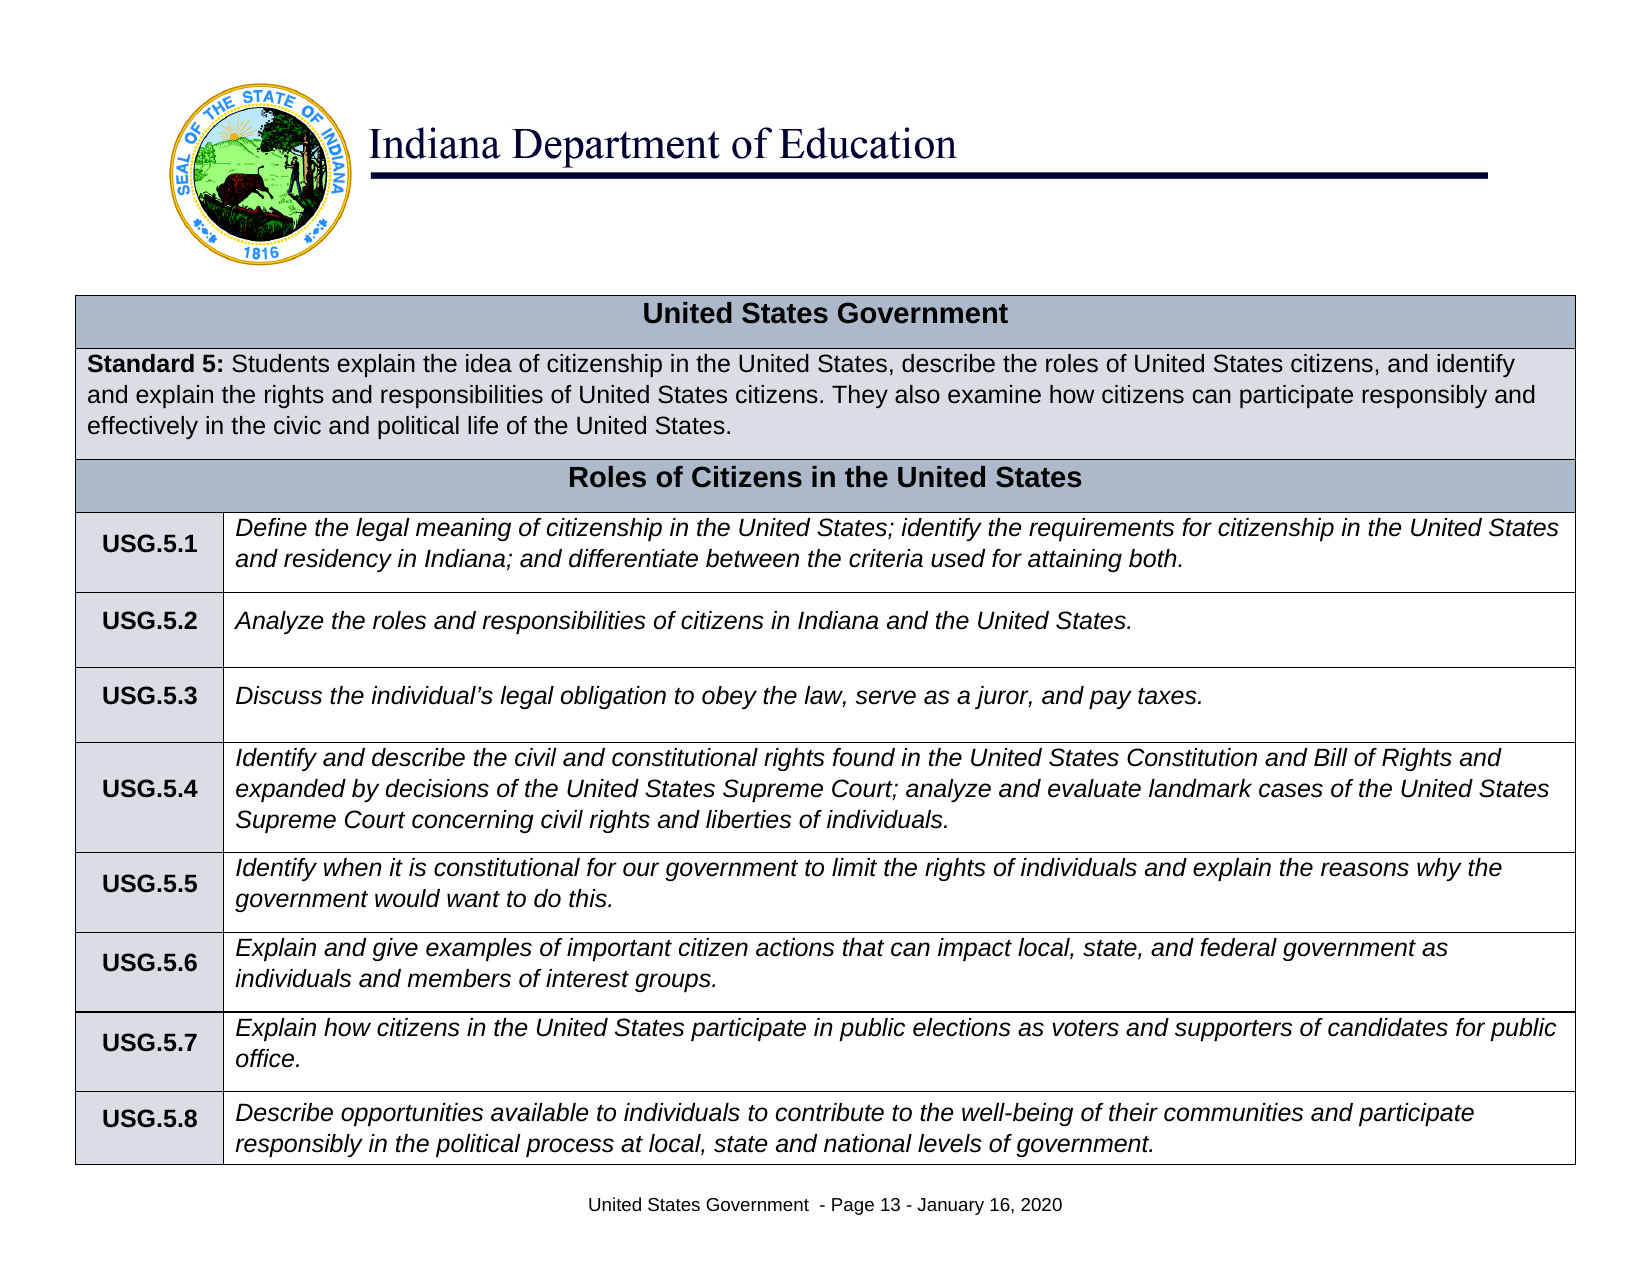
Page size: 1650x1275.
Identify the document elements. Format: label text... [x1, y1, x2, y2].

table_cell Identify and describe the civil and constitutional rights found in the United States Constitution and Bill of Rights and expanded by decisions of the United States Supreme Court; analyze and evaluate landmark cases of the United States Supreme Court concerning civil rights and liberties of individuals. [224, 743, 1575, 852]
table_cell Describe opportunities available to individuals to contribute to the well-being of their communities and participate responsibly in the political process at local, state and national levels of government. [224, 1092, 1575, 1164]
table_cell USG.5.8 [76, 1092, 223, 1164]
table_header United States Government [76, 296, 1575, 348]
table_cell Explain how citizens in the United States participate in public elections as voters and supporters of candidates for public office. [224, 1013, 1575, 1091]
table_cell USG.5.3 [76, 668, 223, 742]
table_cell USG.5.7 [76, 1013, 223, 1091]
picture [162, 75, 1488, 276]
table_cell USG.5.1 [76, 513, 223, 592]
table_cell Analyze the roles and responsibilities of citizens in Indiana and the United States. [224, 593, 1575, 667]
table_cell USG.5.5 [76, 853, 223, 932]
table_cell Define the legal meaning of citizenship in the United States; identify the requirements for citizenship in the United States and residency in Indiana; and differentiate between the criteria used for attaining both. [224, 513, 1575, 592]
table_cell USG.5.2 [76, 593, 223, 667]
table_cell USG.5.4 [76, 743, 223, 852]
table_cell Standard 5: Students explain the idea of citizenship in the United States, describe the roles of United States citizens, and identify and explain the rights and responsibilities of United States citizens. They also examine how citizens can participate responsibly and effectively in the civic and political life of the United States. [76, 349, 1575, 459]
table_cell USG.5.6 [76, 933, 223, 1011]
table_cell Roles of Citizens in the United States [76, 460, 1575, 512]
table_cell Identify when it is constitutional for our government to limit the rights of individuals and explain the reasons why the government would want to do this. [224, 853, 1575, 932]
table_cell Explain and give examples of important citizen actions that can impact local, state, and federal government as individuals and members of interest groups. [224, 933, 1575, 1011]
table_cell Discuss the individual’s legal obligation to obey the law, serve as a juror, and pay taxes. [224, 668, 1575, 742]
